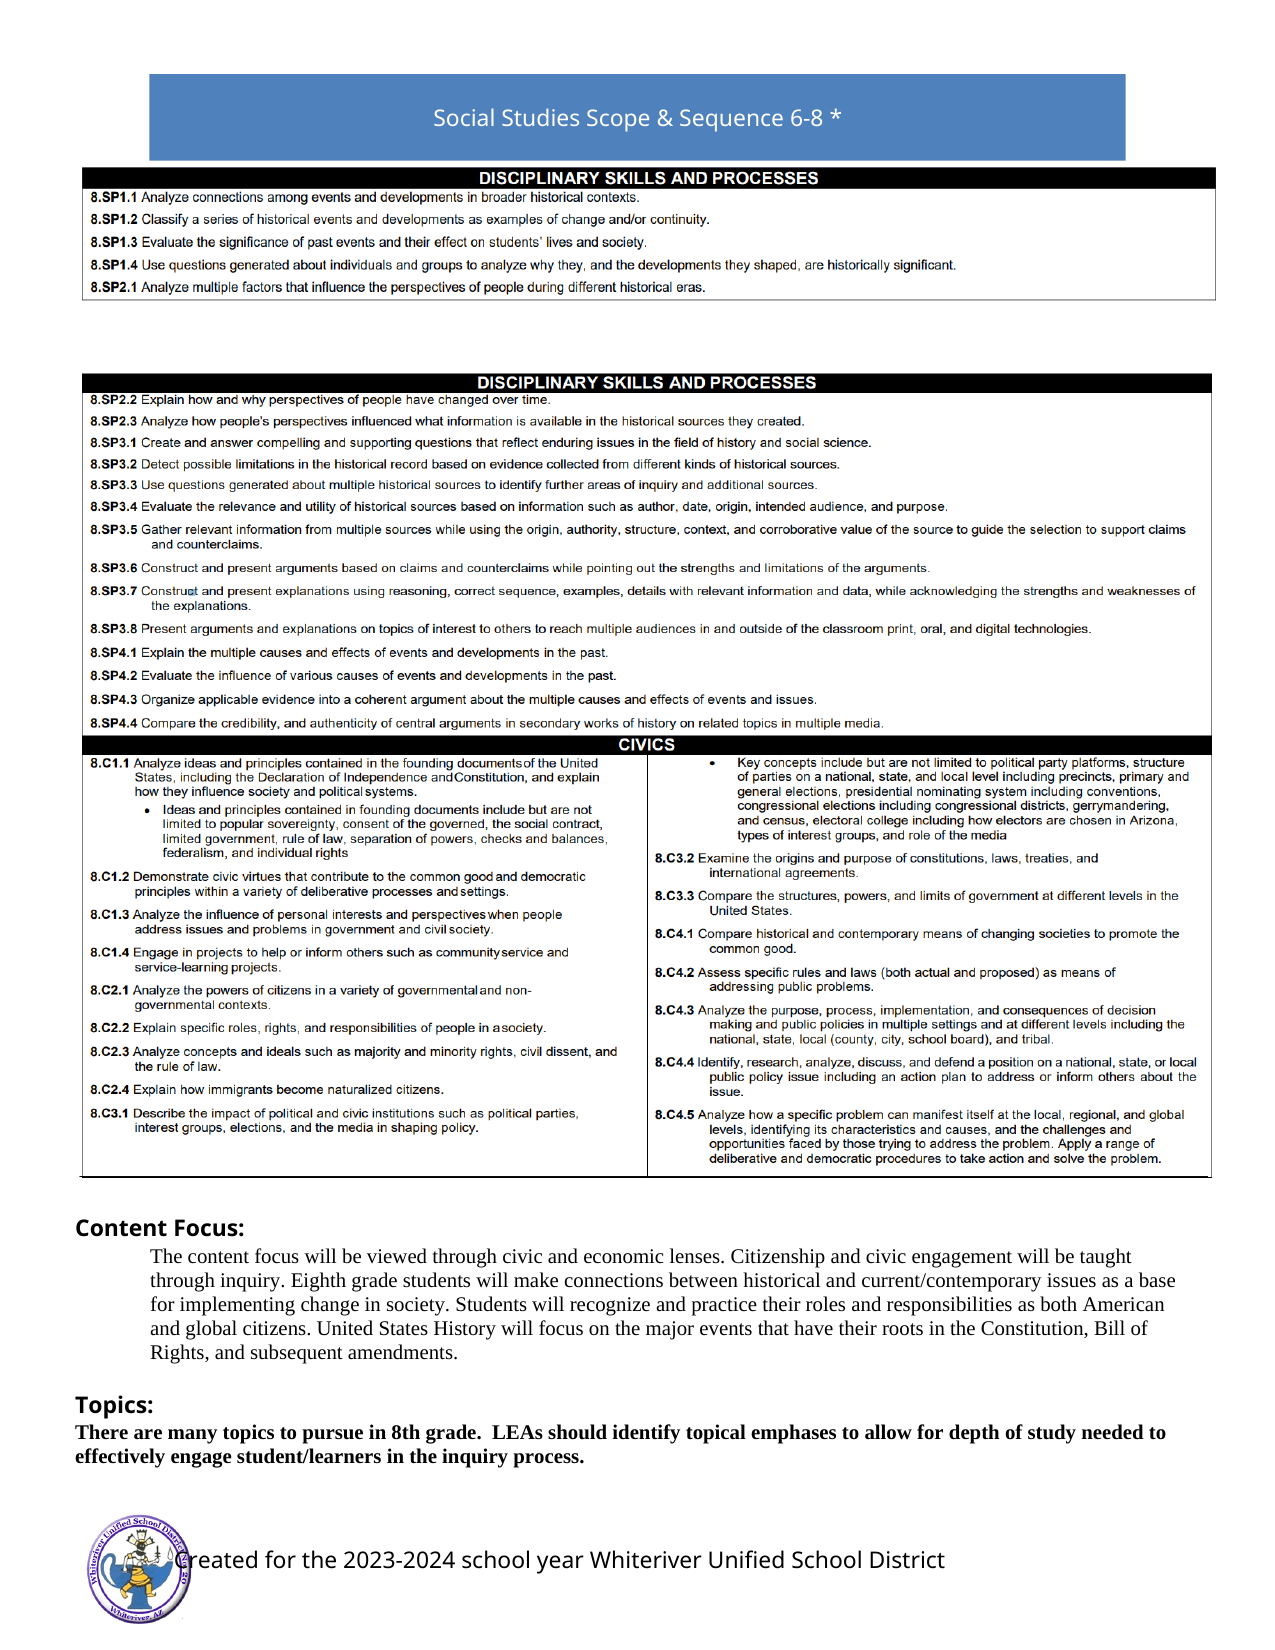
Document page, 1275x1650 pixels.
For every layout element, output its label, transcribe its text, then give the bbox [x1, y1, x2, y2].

text The content focus will be viewed through civic and economic lenses. Citizenship and civic engagement will be taught through inquiry. Eighth grade students will make connections between historical and current/contemporary issues as a base for implementing change in society. Students will recognize and practice their roles and responsibilities as both American and global citizens. United States History will focus on the major events that have their roots in the Constitution, Bill of Rights, and subsequent amendments. [150, 1244, 1200, 1364]
picture [75, 161, 1225, 307]
text Content Focus: [75, 1212, 1200, 1243]
picture [75, 368, 1225, 1181]
text Topics: [75, 1389, 1200, 1420]
picture [85, 1514, 192, 1624]
text There are many topics to pursue in 8th grade. LEAs should identify topical emphases to allow for depth of study needed to effectively engage student/learners in the inquiry process. [75, 1420, 1200, 1468]
